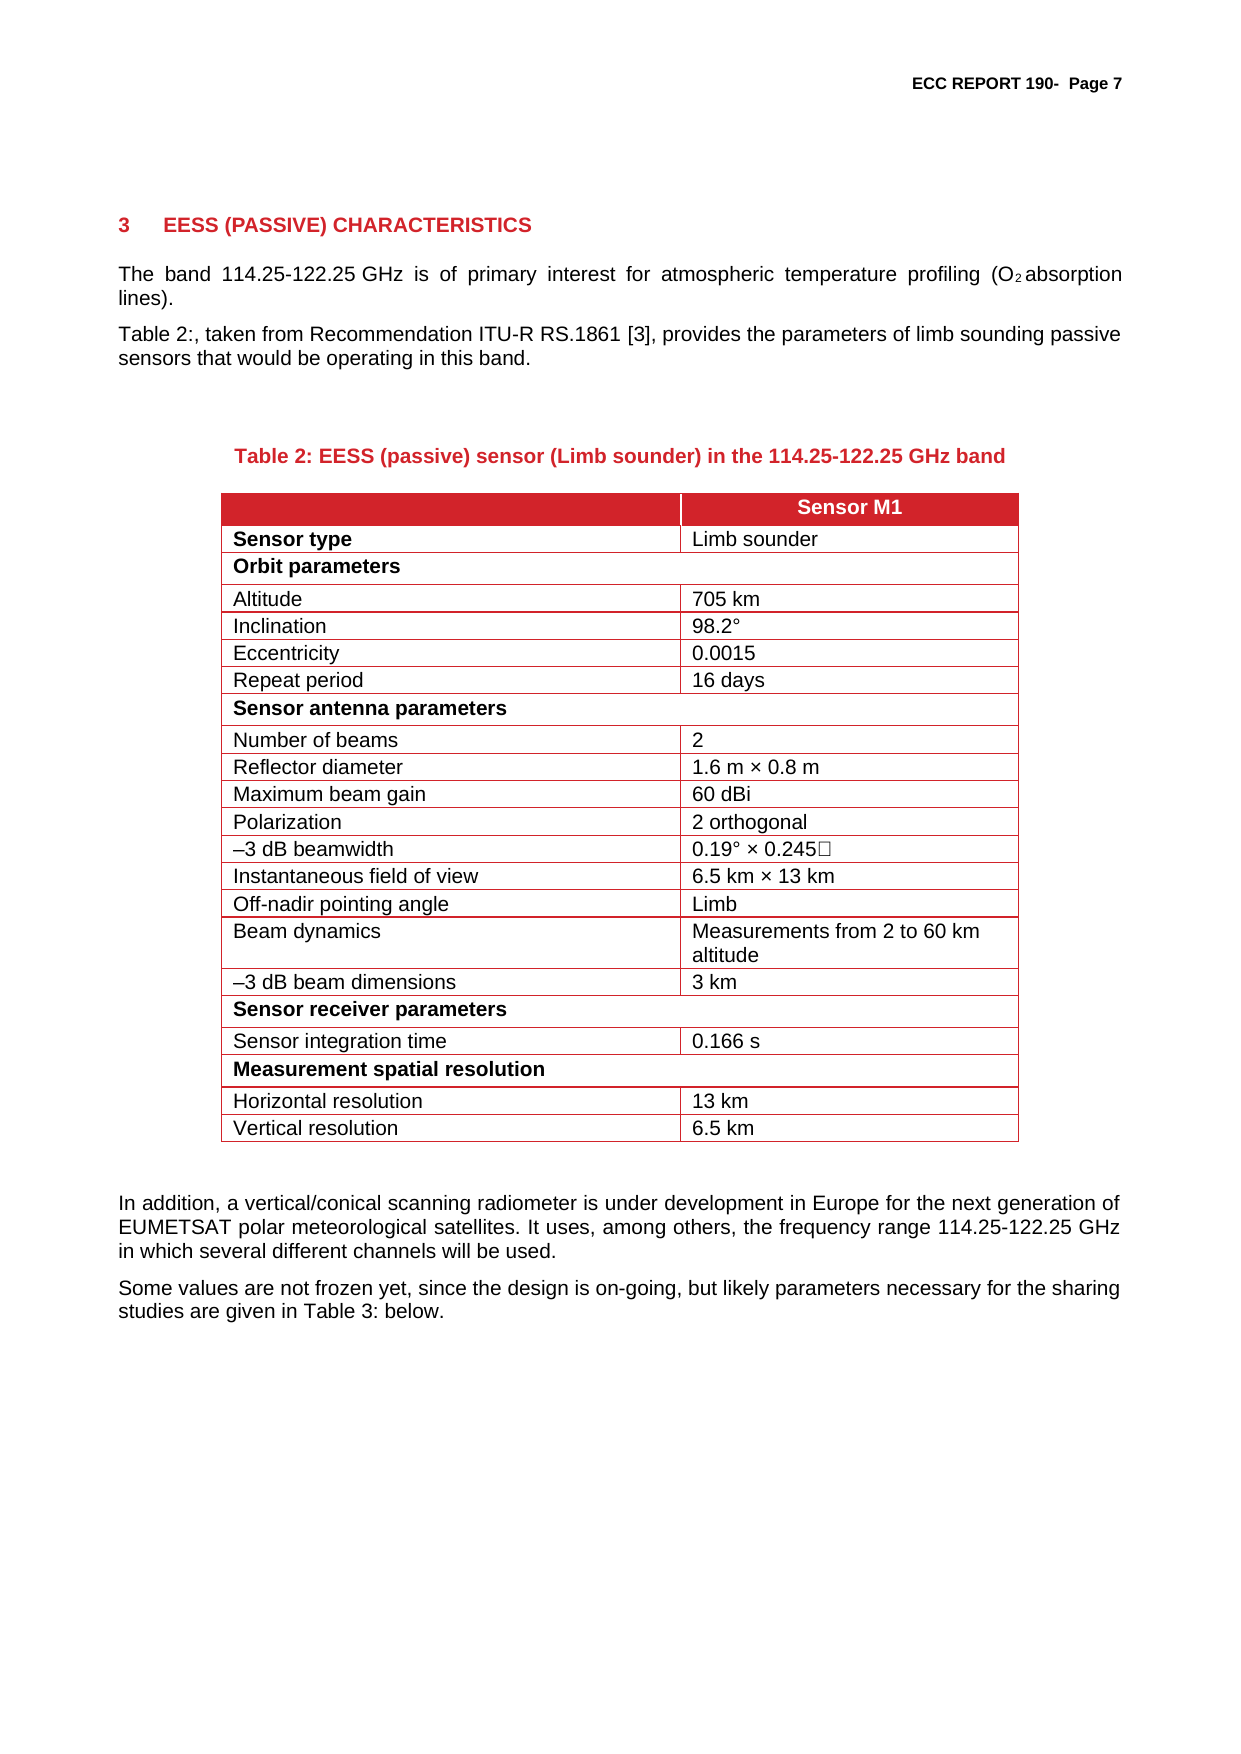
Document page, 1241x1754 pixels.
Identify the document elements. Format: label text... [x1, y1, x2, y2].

text In addition, a vertical/conical scanning radiometer is under development in Europe for the next generation of EUMETSAT polar meteorological satellites. It uses, among others, the frequency range 114.25-122.25 GHz in which several different channels will be used. [118, 1191, 1122, 1263]
table_cell 16 days [681, 667, 1018, 693]
table_cell Measurement spatial resolution [222, 1055, 1018, 1086]
table_cell Number of beams [222, 726, 680, 753]
table_cell Limb sounder [681, 526, 1018, 552]
table_cell Sensor integration time [222, 1028, 680, 1054]
table_cell Vertical resolution [222, 1115, 680, 1141]
table_cell 60 dBi [681, 781, 1018, 807]
title EESS (passive) sensor (Limb sounder) in the 114.25-122.25 GHz band [118, 444, 1122, 468]
table_cell 98.2° [681, 613, 1018, 639]
table_cell Repeat period [222, 667, 680, 693]
table_cell 3 km [681, 969, 1018, 995]
table_cell –3 dB beam dimensions [222, 969, 680, 995]
table_cell Maximum beam gain [222, 781, 680, 807]
table_cell Polarization [222, 808, 680, 834]
table_cell 705 km [681, 585, 1018, 611]
text Some values are not frozen yet, since the design is on-going, but likely parameters necessary for the sharing studies are given in Table 3: below. [118, 1275, 1122, 1323]
table_cell Horizontal resolution [222, 1088, 680, 1114]
table_cell 2 orthogonal [681, 808, 1018, 834]
table_cell 6.5 km × 13 km [681, 863, 1018, 889]
table_cell Sensor type [222, 526, 680, 552]
text The band 11.25-122.25 GHz is of primary interest for atmospheric temperature profiling (O2 absorption lines). [118, 261, 1122, 309]
subtitle EESS (passive) characteristics [118, 212, 1122, 236]
table_header [222, 494, 680, 525]
table_cell 13 km [681, 1088, 1018, 1114]
table_cell Sensor antenna parameters [222, 694, 1018, 725]
table_cell 1.6 m × 0.8 m [681, 754, 1018, 780]
table_cell 0.0015 [681, 640, 1018, 666]
table_cell Inclination [222, 613, 680, 639]
table_cell Beam dynamics [222, 918, 680, 968]
table_cell 2 [681, 726, 1018, 753]
text Table 2:, taken from Recommendation ITU-R RS.1861 [3], provides the parameters of limb sounding passive sensors that would be operating in this band. [118, 322, 1122, 370]
table_cell –3 dB beamwidth [222, 836, 680, 862]
table_cell 0.19° × 0.245 [681, 836, 1018, 862]
table_cell Eccentricity [222, 640, 680, 666]
table_cell Reflector diameter [222, 754, 680, 780]
table_cell Orbit parameters [222, 553, 1018, 584]
table_cell 6.5 km [681, 1115, 1018, 1141]
table_cell Measurements from 2 to 60 km altitude [681, 918, 1018, 968]
table_cell Altitude [222, 585, 680, 611]
table_cell Instantaneous field of view [222, 863, 680, 889]
table_cell 0.166 s [681, 1028, 1018, 1054]
table_header Sensor M1 [682, 494, 1018, 525]
table_cell Off-nadir pointing angle [222, 890, 680, 916]
table_cell Sensor receiver parameters [222, 996, 1018, 1027]
table_cell Limb [681, 890, 1018, 916]
